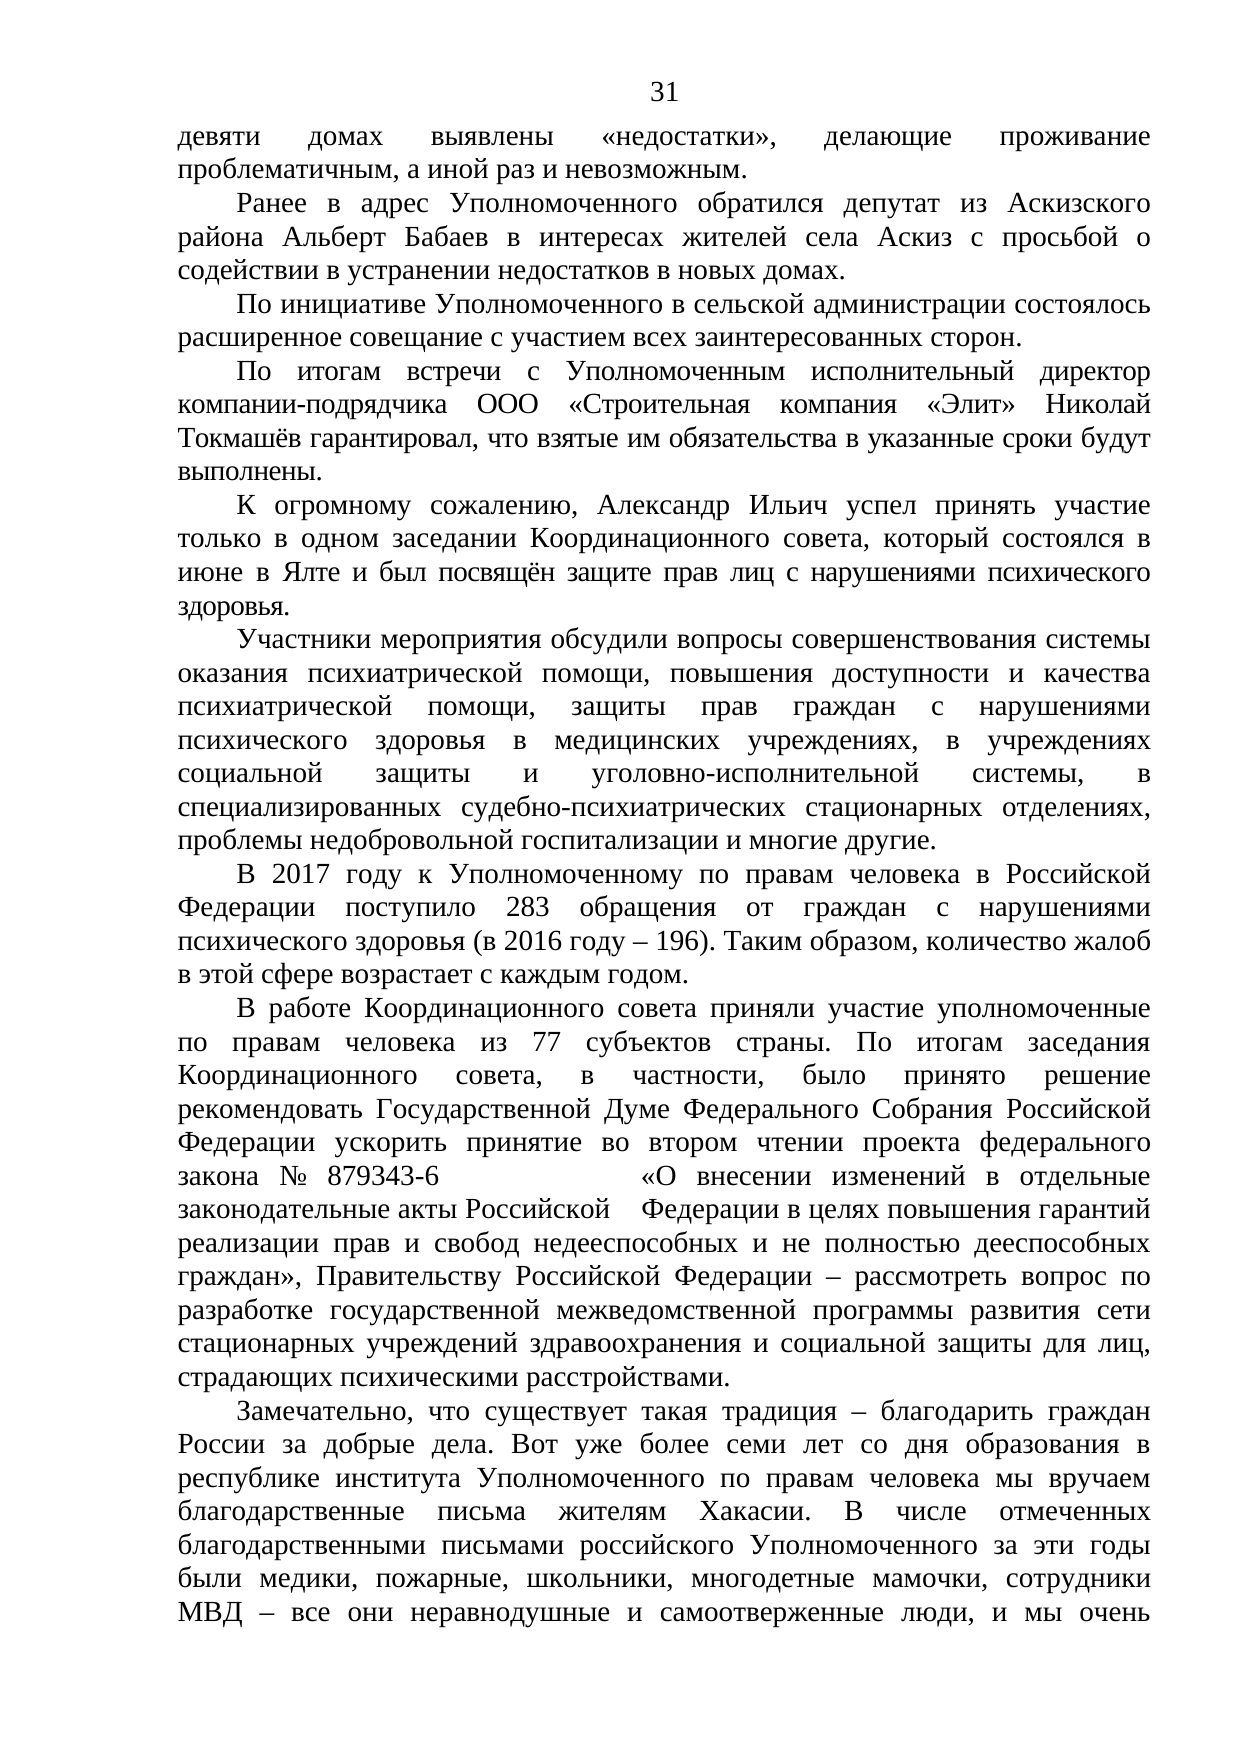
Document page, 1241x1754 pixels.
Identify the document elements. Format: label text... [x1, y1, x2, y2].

text Ранее в адрес Уполномоченного обратился депутат из Аскизского района Альберт Бабаев в интересах жителей села Аскиз с просьбой о содействии в устранении недостатков в новых домах. [177, 185, 1152, 286]
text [177, 1393, 1152, 1627]
text К огромному сожалению, Александр Ильич успел принять участие только в одном заседании Координационного совета, который состоялся в июне в Ялте и был посвящён защите прав лиц с нарушениями психического здоровья. [177, 487, 1152, 621]
text В 2017 году к Уполномоченному по правам человека в Российской Федерации поступило 283 обращения от граждан с нарушениями психического здоровья (в 2016 году – 196). Таким образом, количество жалоб в этой сфере возрастает с каждым годом. [177, 856, 1152, 990]
text В работе Координационного совета приняли участие уполномоченные по правам человека из 77 субъектов страны. По итогам заседания Координационного совета, в частности, было принято решение рекомендовать Государственной Думе Федерального Собрания Российской Федерации ускорить принятие во втором чтении проекта федерального закона № 879343-6 «О внесении изменений в отдельные законодательные акты Российской Федерации в целях повышения гарантий реализации прав и свобод недееспособных и не полностью дееспособных граждан», Правительству Российской Федерации – рассмотреть вопрос по разработке государственной межведомственной программы развития сети стационарных учреждений здравоохранения и социальной защиты для лиц, страдающих психическими расстройствами. [177, 990, 1152, 1393]
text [177, 118, 1152, 185]
text Участники мероприятия обсудили вопросы совершенствования системы оказания психиатрической помощи, повышения доступности и качества психиатрической помощи, защиты прав граждан с нарушениями психического здоровья в медицинских учреждениях, в учреждениях социальной защиты и уголовно-исполнительной системы, в специализированных судебно-психиатрических стационарных отделениях, проблемы недобровольной госпитализации и многие другие. [177, 621, 1152, 856]
text По инициативе Уполномоченного в сельской администрации состоялось расширенное совещание с участием всех заинтересованных сторон. [177, 286, 1152, 353]
text По итогам встречи с Уполномоченным исполнительный директор компании-подрядчика ООО «Строительная компания «Элит» Николай Токмашёв гарантировал, что взятые им обязательства в указанные сроки будут выполнены. [177, 353, 1152, 487]
